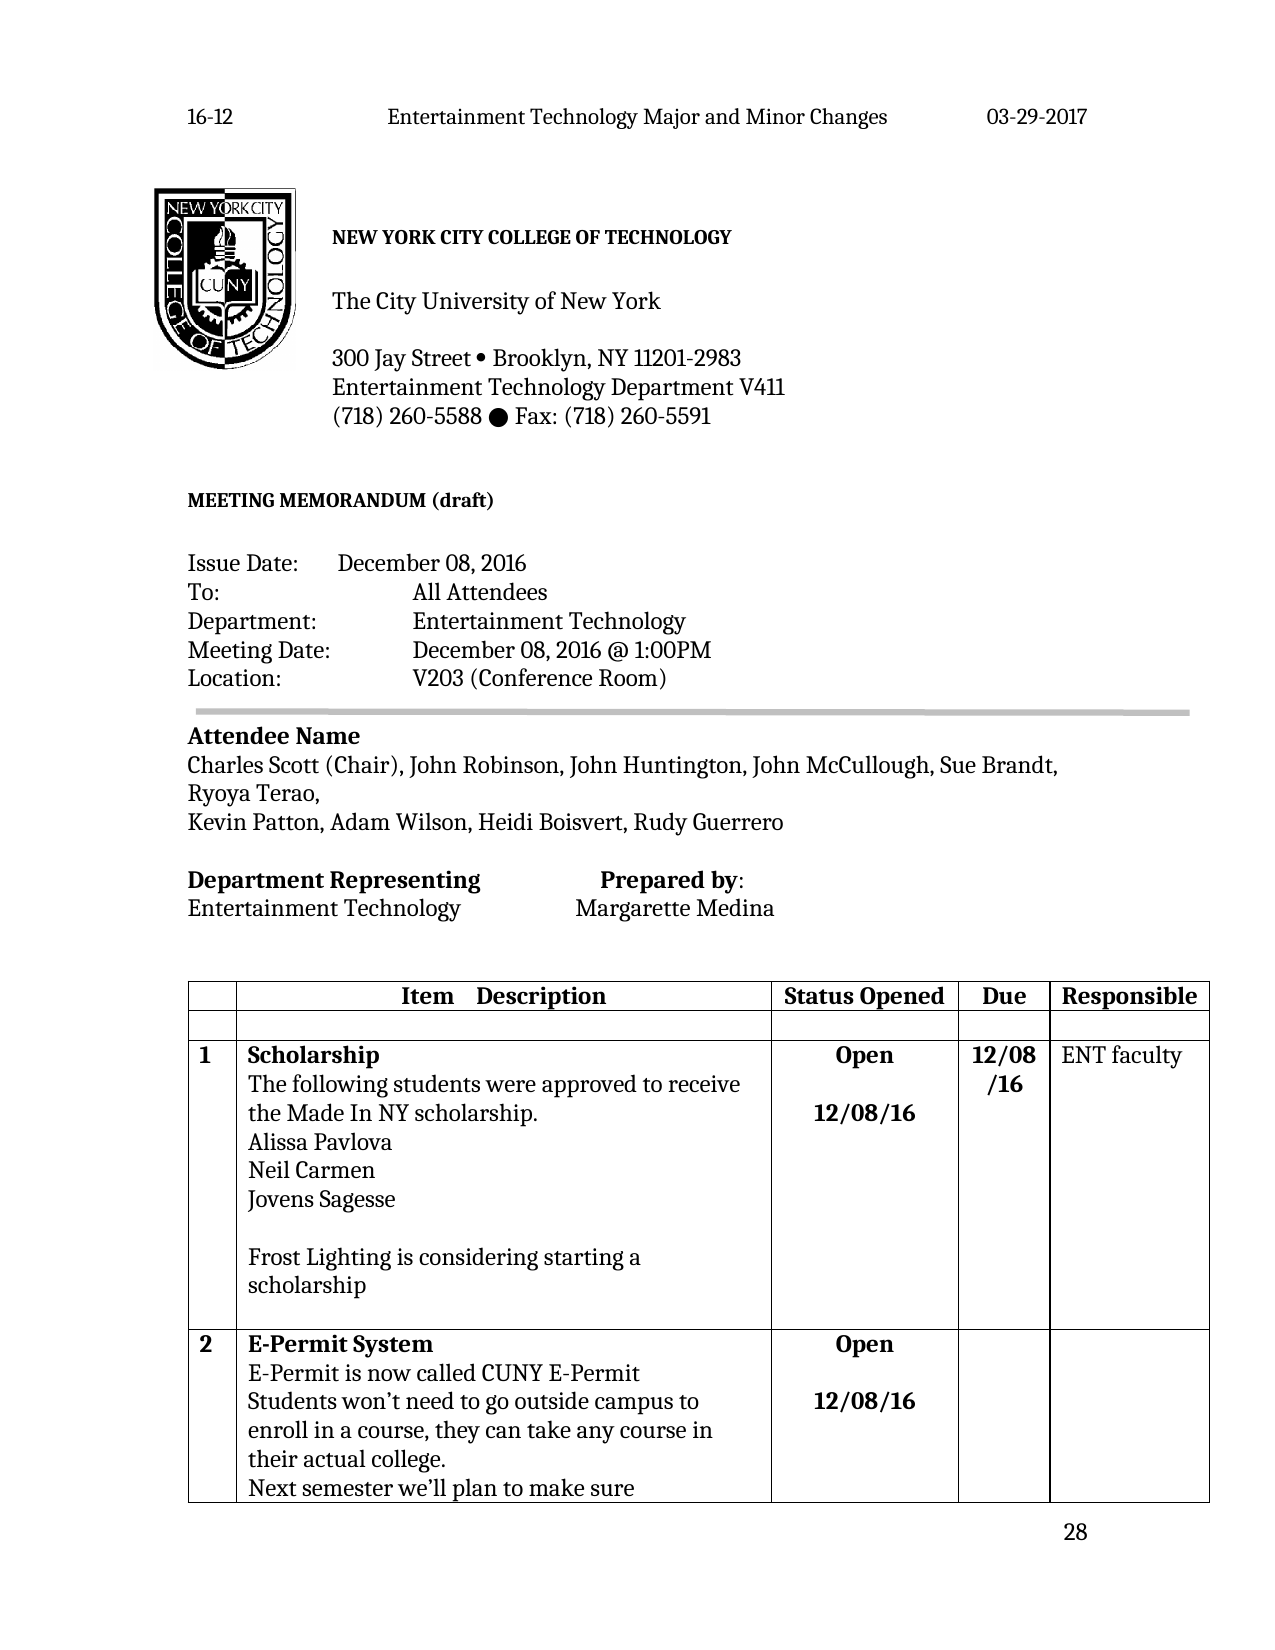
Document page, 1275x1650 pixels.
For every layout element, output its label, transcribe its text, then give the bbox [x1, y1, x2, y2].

table_cell [189, 1011, 236, 1040]
table_cell Scholarship The following students were approved to receive the Made In NY scholarship. Alissa Pavlova Neil Carmen Jovens Sagesse Frost Lighting is considering starting a scholarship [237, 1041, 771, 1329]
text Location: V203 (Conference Room) [187, 664, 1087, 693]
table_header Responsible [1051, 982, 1209, 1010]
table_header [143, 188, 321, 430]
table_cell ENT faculty [1051, 1041, 1209, 1329]
table_cell 2 [189, 1330, 236, 1502]
table_cell Open 12/08/16 [772, 1330, 958, 1502]
table_cell [1051, 1011, 1209, 1040]
table_cell [237, 1011, 771, 1040]
table_cell 1 [189, 1041, 236, 1329]
table_header Due [959, 982, 1049, 1010]
text Attendee Name [187, 722, 1087, 751]
text Kevin Patton, Adam Wilson, Heidi Boisvert, Rudy Guerrero [187, 808, 1087, 837]
text Entertainment Technology Margarette Medina [187, 894, 1087, 952]
text To: All Attendees [187, 578, 1087, 607]
table_header [189, 982, 236, 1010]
table_cell [772, 1011, 958, 1040]
text Department Representing Prepared by: [187, 866, 1087, 894]
text Meeting Date: December 08, 2016 @ 1:00PM [187, 636, 1087, 664]
table_cell [959, 1011, 1049, 1040]
table_cell [1051, 1330, 1209, 1502]
table_header Status Opened [772, 982, 958, 1010]
text Department: Entertainment Technology [187, 607, 1087, 636]
table_header NEW YORK CITY COLLEGE OF TECHNOLOGY The City University of New York 300 Jay Street Brooklyn, NY 11201-2983 Entertainment Technology Department V411 (718) 260-5588 ● Fax: (718) 260-5591 [321, 188, 1275, 430]
table_header Item Description [237, 982, 771, 1010]
table_cell Open 12/08/16 [772, 1041, 958, 1329]
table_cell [237, 1330, 771, 1502]
text Charles Scott (Chair), John Robinson, John Huntington, John McCullough, Sue Brandt, Ryoya Terao, [187, 751, 1087, 808]
text Issue Date: December 08, 2016 [187, 549, 1087, 578]
table_cell [959, 1330, 1049, 1502]
subtitle MEETING MEMORANDUM (draft) [187, 488, 1087, 512]
table_cell 12/08/16 [959, 1041, 1049, 1329]
